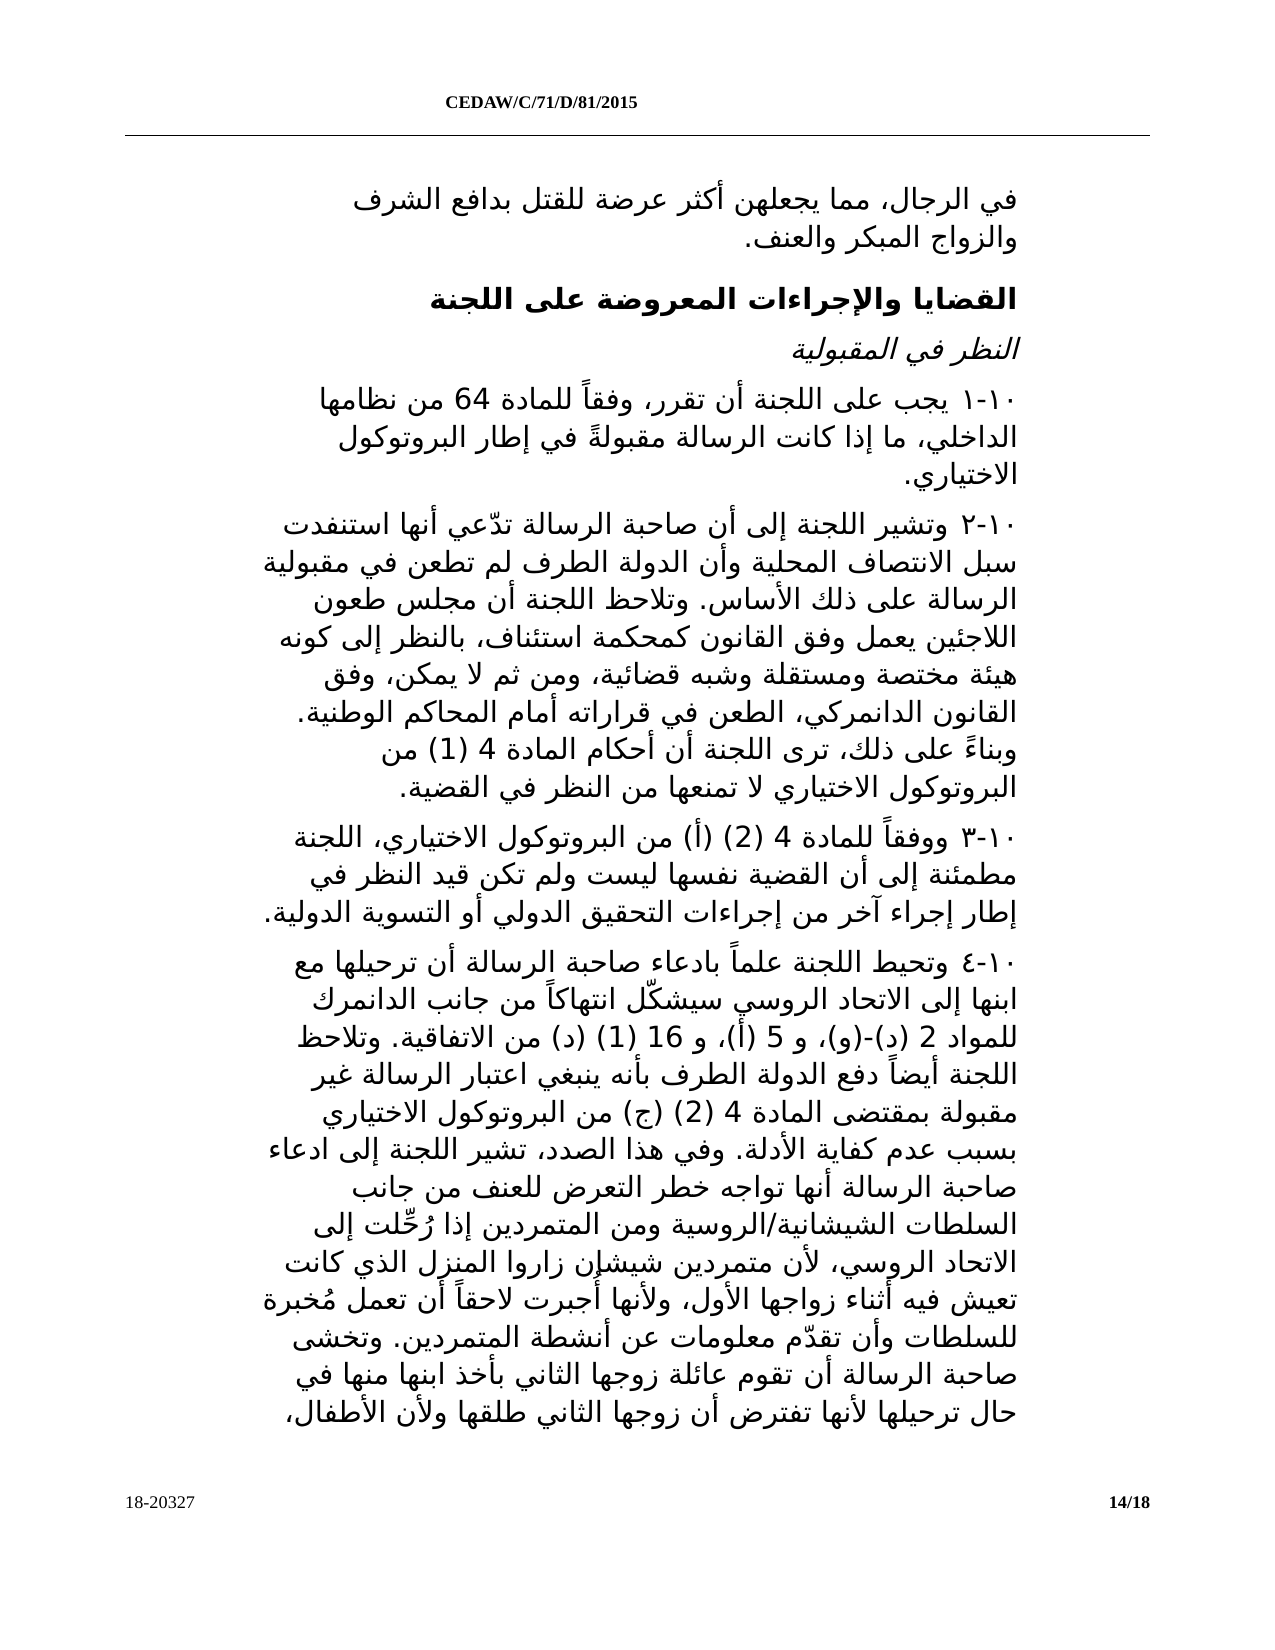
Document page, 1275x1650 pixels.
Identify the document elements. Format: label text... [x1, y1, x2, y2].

text ١٠-٢ وتشير اللجنة إلى أن صاحبة الرسالة تدّعي أنها استنفدت سبل الانتصاف المحلية وأن الدولة الطرف لم تطعن في مقبولية الرسالة على ذلك الأساس. وتلاحظ اللجنة أن مجلس طعون اللاجئين يعمل وفق القانون كمحكمة استئناف، بالنظر إلى كونه هيئة مختصة ومستقلة وشبه قضائية، ومن ثم لا يمكن، وفق القانون الدانمركي، الطعن في قراراته أمام المحاكم الوطنية. وبناءً على ذلك، ترى اللجنة أن أحكام المادة 4 (1) من البروتوكول الاختياري لا تمنعها من النظر في القضية. [257, 505, 1018, 805]
text ١٠-١ يجب على اللجنة أن تقرر، وفقاً للمادة 64 من نظامها الداخلي، ما إذا كانت الرسالة مقبولةً في إطار البروتوكول الاختياري. [257, 380, 1018, 492]
text القضايا والإجراءات المعروضة على اللجنة [257, 280, 1150, 317]
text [257, 180, 1018, 255]
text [257, 942, 1018, 1430]
text النظر في المقبولية [257, 330, 1150, 367]
text ١٠-٣ ووفقاً للمادة 4 (2) (أ) من البروتوكول الاختياري، اللجنة مطمئنة إلى أن القضية نفسها ليست ولم تكن قيد النظر في إطار إجراء آخر من إجراءات التحقيق الدولي أو التسوية الدولية. [257, 817, 1018, 930]
